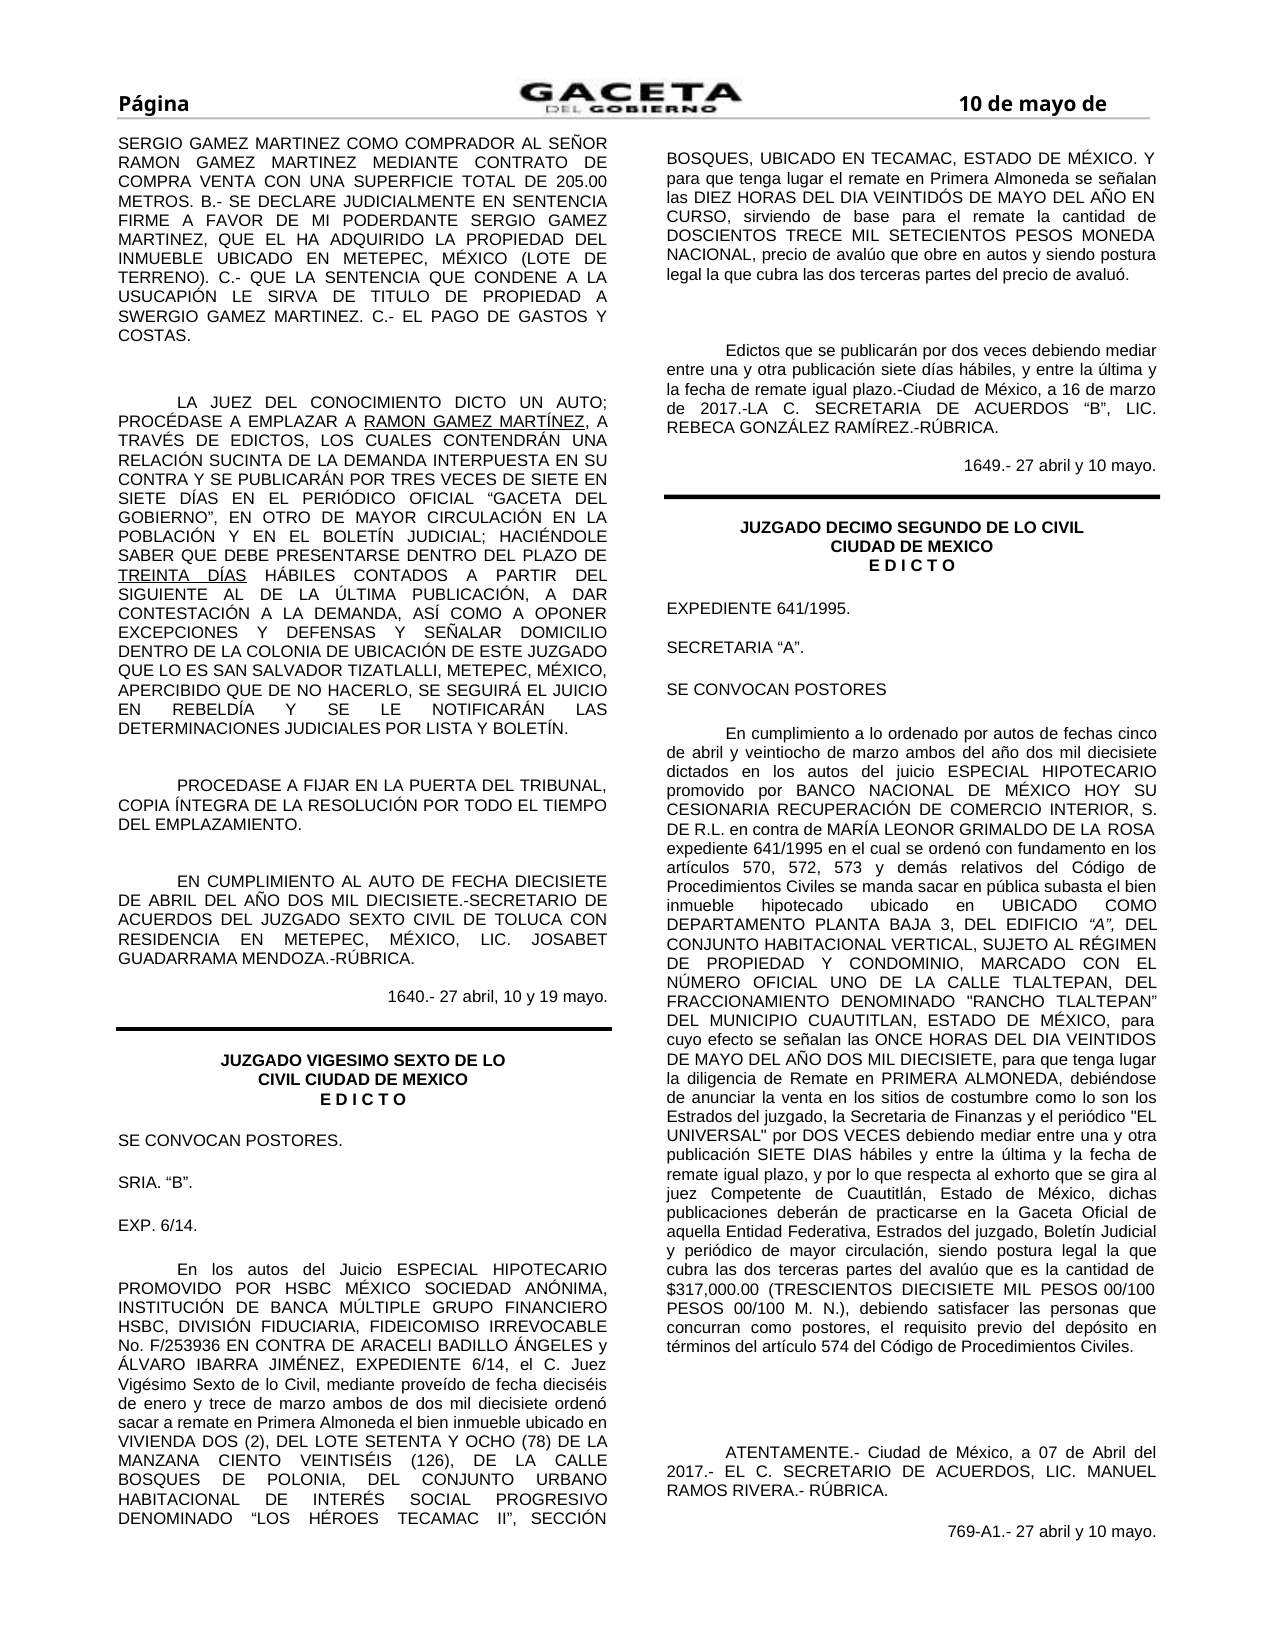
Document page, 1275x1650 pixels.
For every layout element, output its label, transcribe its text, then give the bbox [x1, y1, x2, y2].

text En cumplimiento a lo ordenado por autos de fechas cinco de abril y veintiocho de marzo ambos del año dos mil diecisiete dictados en los autos del juicio ESPECIAL HIPOTECARIO promovido por BANCO NACIONAL DE MÉXICO HOY SU CESIONARIA RECUPERACIÓN DE COMERCIO INTERIOR, S. DE R.L. en contra de MARÍA LEONOR GRIMALDO DE LA ROSA [666, 723, 1157, 838]
text ATENTAMENTE.- Ciudad de México, a 07 de Abril del 2017.- EL C. SECRETARIO DE ACUERDOS, LIC. MANUEL RAMOS RIVERA.- RÚBRICA. [666, 1442, 1157, 1500]
text En los autos del Juicio ESPECIAL HIPOTECARIO PROMOVIDO POR HSBC MÉXICO SOCIEDAD ANÓNIMA, INSTITUCIÓN DE BANCA MÚLTIPLE GRUPO FINANCIERO HSBC, DIVISIÓN FIDUCIARIA, FIDEICOMISO IRREVOCABLE No. F/253936 EN CONTRA DE ARACELI BADILLO ÁNGELES y ÁLVARO IBARRA JIMÉNEZ, EXPEDIENTE 6/14, el C. Juez [118, 1259, 608, 1374]
text cuyo efecto se señalan las ONCE HORAS DEL DIA VEINTIDOS DE MAYO DEL AÑO DOS MIL DIECISIETE, para que tenga lugar la diligencia de Remate en PRIMERA ALMONEDA, debiéndose de anunciar la venta en los sitios de costumbre como lo son los Estrados del juzgado, la Secretaria de Finanzas y el periódico "EL UNIVERSAL" por DOS VECES debiendo mediar entre una y otra publicación SIETE DIAS hábiles y entre la última y la fecha de remate igual plazo, y por lo que respecta al exhorto que se gira al juez Competente de Cuautitlán, Estado de México, dichas publicaciones deberán de practicarse en la Gaceta Oficial de aquella Entidad Federativa, Estrados del juzgado, Boletín Judicial y periódico de mayor circulación, siendo postura legal la que cubra las dos terceras partes del avalúo que es la cantidad de [666, 1030, 1157, 1279]
picture [116, 78, 1151, 121]
text SERGIO GAMEZ MARTINEZ COMO COMPRADOR AL SEÑOR RAMON GAMEZ MARTINEZ MEDIANTE CONTRATO DE COMPRA VENTA CON UNA SUPERFICIE TOTAL DE 205.00 METROS. B.- SE DECLARE JUDICIALMENTE EN SENTENCIA FIRME A FAVOR DE MI PODERDANTE SERGIO GAMEZ MARTINEZ, QUE EL HA ADQUIRIDO LA PROPIEDAD DEL INMUEBLE UBICADO EN METEPEC, MÉXICO (LOTE DE TERRENO). C.- QUE LA SENTENCIA QUE CONDENE A LA USUCAPIÓN LE SIRVA DE TITULO DE PROPIEDAD A SWERGIO GAMEZ MARTINEZ. C.- EL PAGO DE GASTOS Y COSTAS. [118, 134, 608, 345]
text E D I C T O [739, 556, 1084, 575]
text NACIONAL, precio de avalúo que obre en autos y siendo postura legal la que cubra las dos terceras partes del precio de avaluó. [666, 245, 1156, 283]
text E D I C T O [197, 1089, 529, 1108]
subtitle JUZGADO VIGESIMO SEXTO DE LO CIVIL CIUDAD DE MEXICO [197, 1051, 529, 1089]
text EXPEDIENTE 641/1995. SECRETARIA “A”. [666, 599, 852, 657]
text expediente 641/1995 en el cual se ordenó con fundamento en los artículos 570, 572, 573 y demás relativos del Código de Procedimientos Civiles se manda sacar en pública subasta el bien inmueble hipotecado ubicado en UBICADO COMO DEPARTAMENTO PLANTA BAJA 3, DEL EDIFICIO “A”, DEL CONJUNTO HABITACIONAL VERTICAL, SUJETO AL RÉGIMEN DE PROPIEDAD Y CONDOMINIO, MARCADO CON EL NÚMERO OFICIAL UNO DE LA CALLE TLALTEPAN, DEL FRACCIONAMIENTO DENOMINADO "RANCHO TLALTEPAN” DEL MUNICIPIO CUAUTITLAN, ESTADO DE MÉXICO, para [666, 838, 1157, 1030]
text 1649.- 27 abril y 10 mayo. [964, 456, 1171, 475]
text EXP. 6/14. [118, 1216, 612, 1235]
text Vigésimo Sexto de lo Civil, mediante proveído de fecha dieciséis de enero y trece de marzo ambos de dos mil diecisiete ordenó sacar a remate en Primera Almoneda el bien inmueble ubicado en VIVIENDA DOS (2), DEL LOTE SETENTA Y OCHO (78) DE LA MANZANA CIENTO VEINTISÉIS (126), DE LA CALLE BOSQUES DE POLONIA, DEL CONJUNTO URBANO HABITACIONAL DE INTERÉS SOCIAL PROGRESIVO DENOMINADO “LOS HÉROES TECAMAC II”, SECCIÓN [118, 1374, 608, 1528]
text SE CONVOCAN POSTORES. SRIA. “B”. [118, 1130, 344, 1192]
text $317,000.00 (TRESCIENTOS DIECISIETE MIL PESOS 00/100 [666, 1279, 1171, 1298]
text SE CONVOCAN POSTORES [666, 680, 1171, 699]
text PROCEDASE A FIJAR EN LA PUERTA DEL TRIBUNAL, COPIA ÍNTEGRA DE LA RESOLUCIÓN POR TODO EL TIEMPO DEL EMPLAZAMIENTO. [118, 776, 607, 834]
text PESOS 00/100 M. N.), debiendo satisfacer las personas que concurran como postores, el requisito previo del depósito en términos del artículo 574 del Código de Procedimientos Civiles. [666, 1299, 1157, 1356]
text Edictos que se publicarán por dos veces debiendo mediar entre una y otra publicación siete días hábiles, y entre la última y la fecha de remate igual plazo.-Ciudad de México, a 16 de marzo de 2017.-LA C. SECRETARIA DE ACUERDOS “B”, LIC. REBECA GONZÁLEZ RAMÍREZ.-RÚBRICA. [666, 341, 1157, 437]
subtitle JUZGADO DECIMO SEGUNDO DE LO CIVIL CIUDAD DE MEXICO [739, 518, 1084, 556]
text CURSO, sirviendo de base para el remate la cantidad de DOSCIENTOS TRECE MIL SETECIENTOS PESOS MONEDA [666, 207, 1157, 245]
text 1640.- 27 abril, 10 y 19 mayo. [387, 987, 612, 1006]
text 769-A1.- 27 abril y 10 mayo. [945, 1521, 1159, 1541]
text para que tenga lugar el remate en Primera Almoneda se señalan las DIEZ HORAS DEL DIA VEINTIDÓS DE MAYO DEL AÑO EN [666, 168, 1157, 207]
text BOSQUES, UBICADO EN TECAMAC, ESTADO DE MÉXICO. Y [666, 149, 1171, 168]
text EN CUMPLIMIENTO AL AUTO DE FECHA DIECISIETE DE ABRIL DEL AÑO DOS MIL DIECISIETE.-SECRETARIO DE ACUERDOS DEL JUZGADO SEXTO CIVIL DE TOLUCA CON RESIDENCIA EN METEPEC, MÉXICO, LIC. JOSABET GUADARRAMA MENDOZA.-RÚBRICA. [118, 872, 608, 968]
text LA JUEZ DEL CONOCIMIENTO DICTO UN AUTO; PROCÉDASE A EMPLAZAR A RAMON GAMEZ MARTÍNEZ, A TRAVÉS DE EDICTOS, LOS CUALES CONTENDRÁN UNA RELACIÓN SUCINTA DE LA DEMANDA INTERPUESTA EN SU CONTRA Y SE PUBLICARÁN POR TRES VECES DE SIETE EN SIETE DÍAS EN EL PERIÓDICO OFICIAL “GACETA DEL GOBIERNO”, EN OTRO DE MAYOR CIRCULACIÓN EN LA POBLACIÓN Y EN EL BOLETÍN JUDICIAL; HACIÉNDOLE SABER QUE DEBE PRESENTARSE DENTRO DEL PLAZO DE TREINTA DÍAS HÁBILES CONTADOS A PARTIR DEL SIGUIENTE AL DE LA ÚLTIMA PUBLICACIÓN, A DAR CONTESTACIÓN A LA DEMANDA, ASÍ COMO A OPONER EXCEPCIONES Y DEFENSAS Y SEÑALAR DOMICILIO DENTRO DE LA COLONIA DE UBICACIÓN DE ESTE JUZGADO QUE LO ES SAN SALVADOR TIZATLALLI, METEPEC, MÉXICO, APERCIBIDO QUE DE NO HACERLO, SE SEGUIRÁ EL JUICIO EN REBELDÍA Y SE LE NOTIFICARÁN LAS DETERMINACIONES JUDICIALES POR LISTA Y BOLETÍN. [118, 393, 608, 738]
